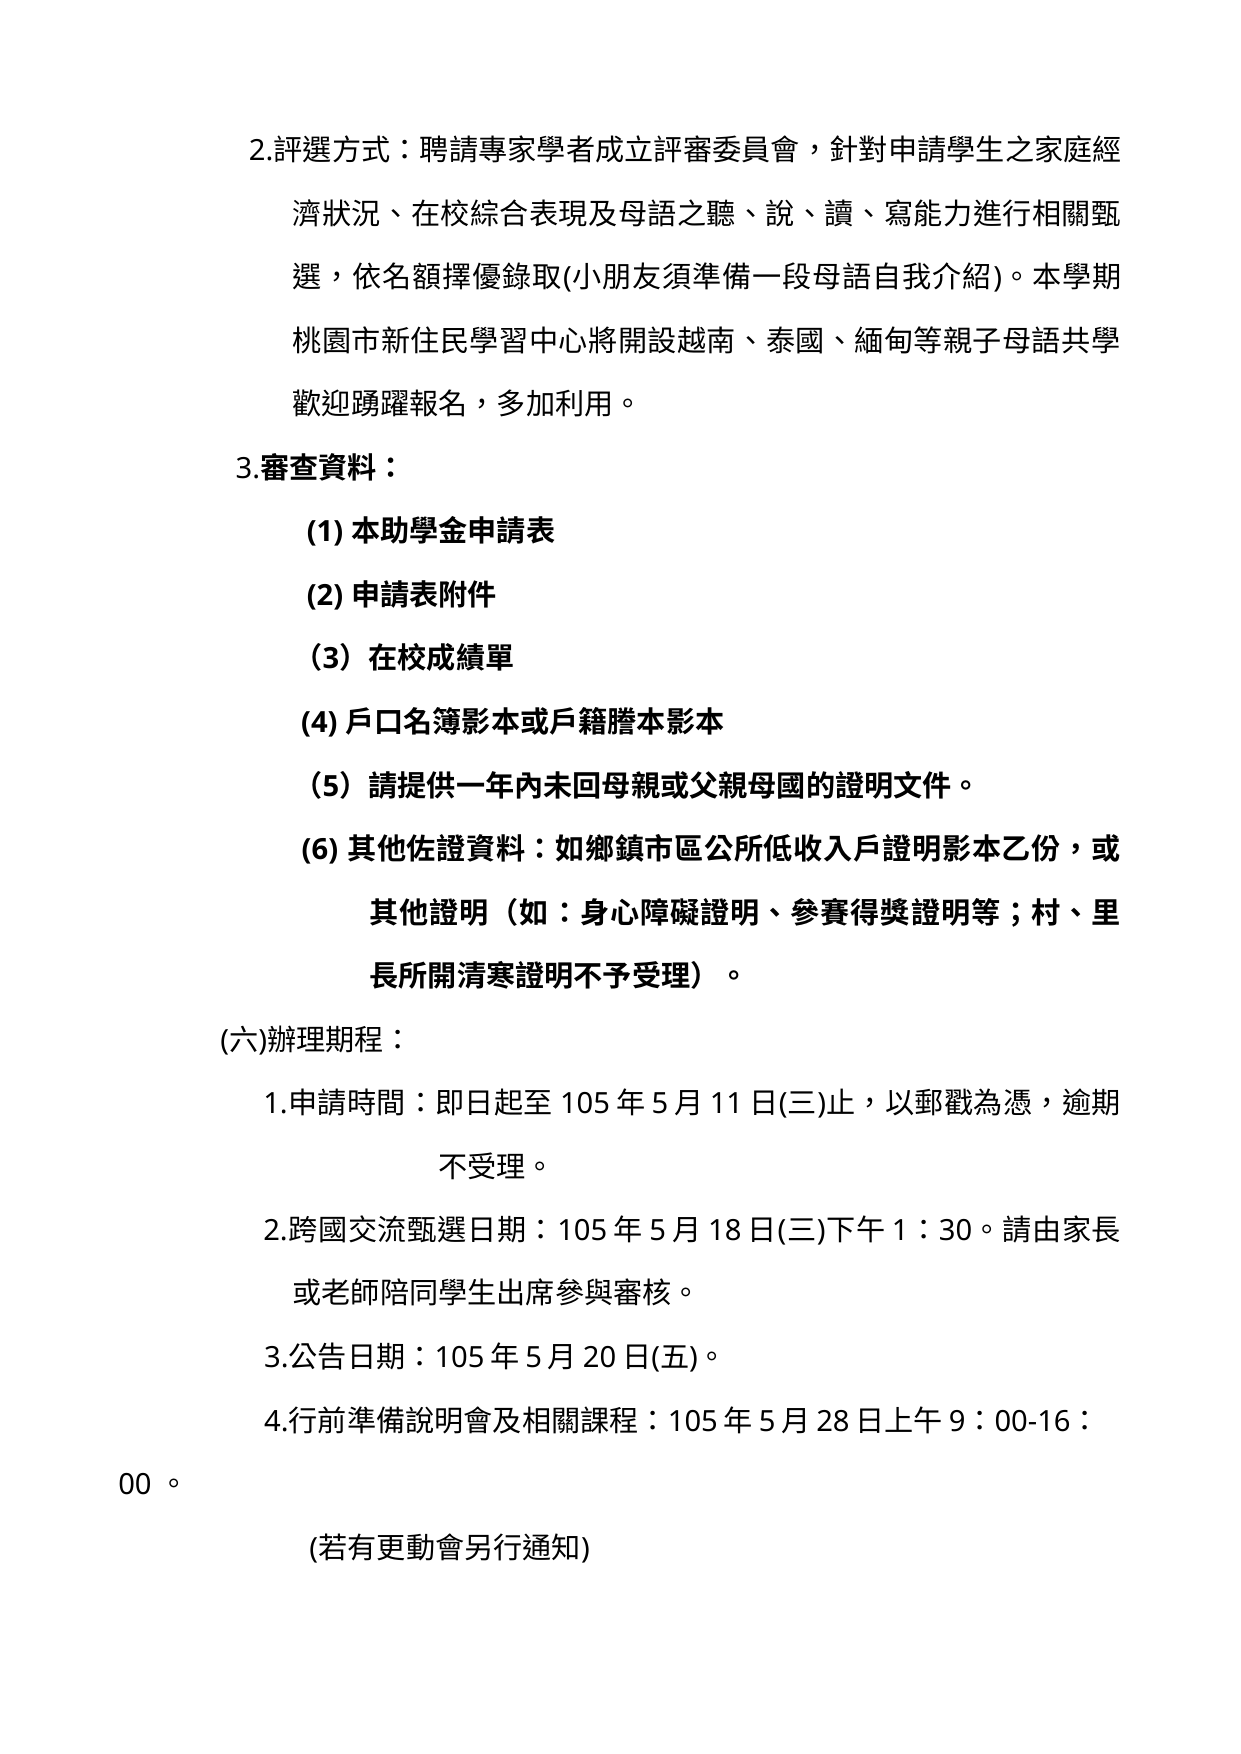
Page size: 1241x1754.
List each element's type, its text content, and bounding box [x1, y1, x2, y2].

text （3）在校成績單 [118, 635, 1122, 677]
text (1) 本助學金申請表 [307, 508, 1122, 550]
text （5）請提供一年內未回母親或父親母國的證明文件。 [118, 762, 1122, 804]
text (2) 申請表附件 [307, 571, 1122, 614]
text 2.跨國交流甄選日期：105年5月18日(三)下午1：30。請由家長或老師陪同學生出席參與審核。 [263, 1207, 1122, 1312]
text 1.申請時間：即日起至105年5月11日(三)止，以郵戳為憑，逾期不受理。 [263, 1079, 1122, 1185]
text 3.審查資料： [205, 444, 1122, 487]
text (若有更動會另行通知) [118, 1524, 1122, 1567]
text 2.評選方式：聘請專家學者成立評審委員會，針對申請學生之家庭經濟狀況、在校綜合表現及母語之聽、說、讀、寫能力進行相關甄選，依名額擇優錄取(小朋友須準備一段母語自我介紹)。本學期桃園市新住民學習中心將開設越南、泰國、緬甸等親子母語共學，歡迎踴躍報名，多加利用。 [249, 127, 1122, 423]
text 3.公告日期：105年5月20日(五)。 [118, 1333, 1122, 1376]
text (6) 其他佐證資料：如鄉鎮市區公所低收入戶證明影本乙份，或其他證明（如：身心障礙證明、參賽得獎證明等；村、里長所開清寒證明不予受理）。 [293, 826, 1122, 995]
text (4) 戶口名簿影本或戶籍謄本影本 [118, 698, 1122, 741]
text (六)辦理期程： [118, 1016, 1122, 1058]
text 4.行前準備說明會及相關課程：105年5月28日上午9：00-16：00 。 [118, 1397, 1122, 1503]
